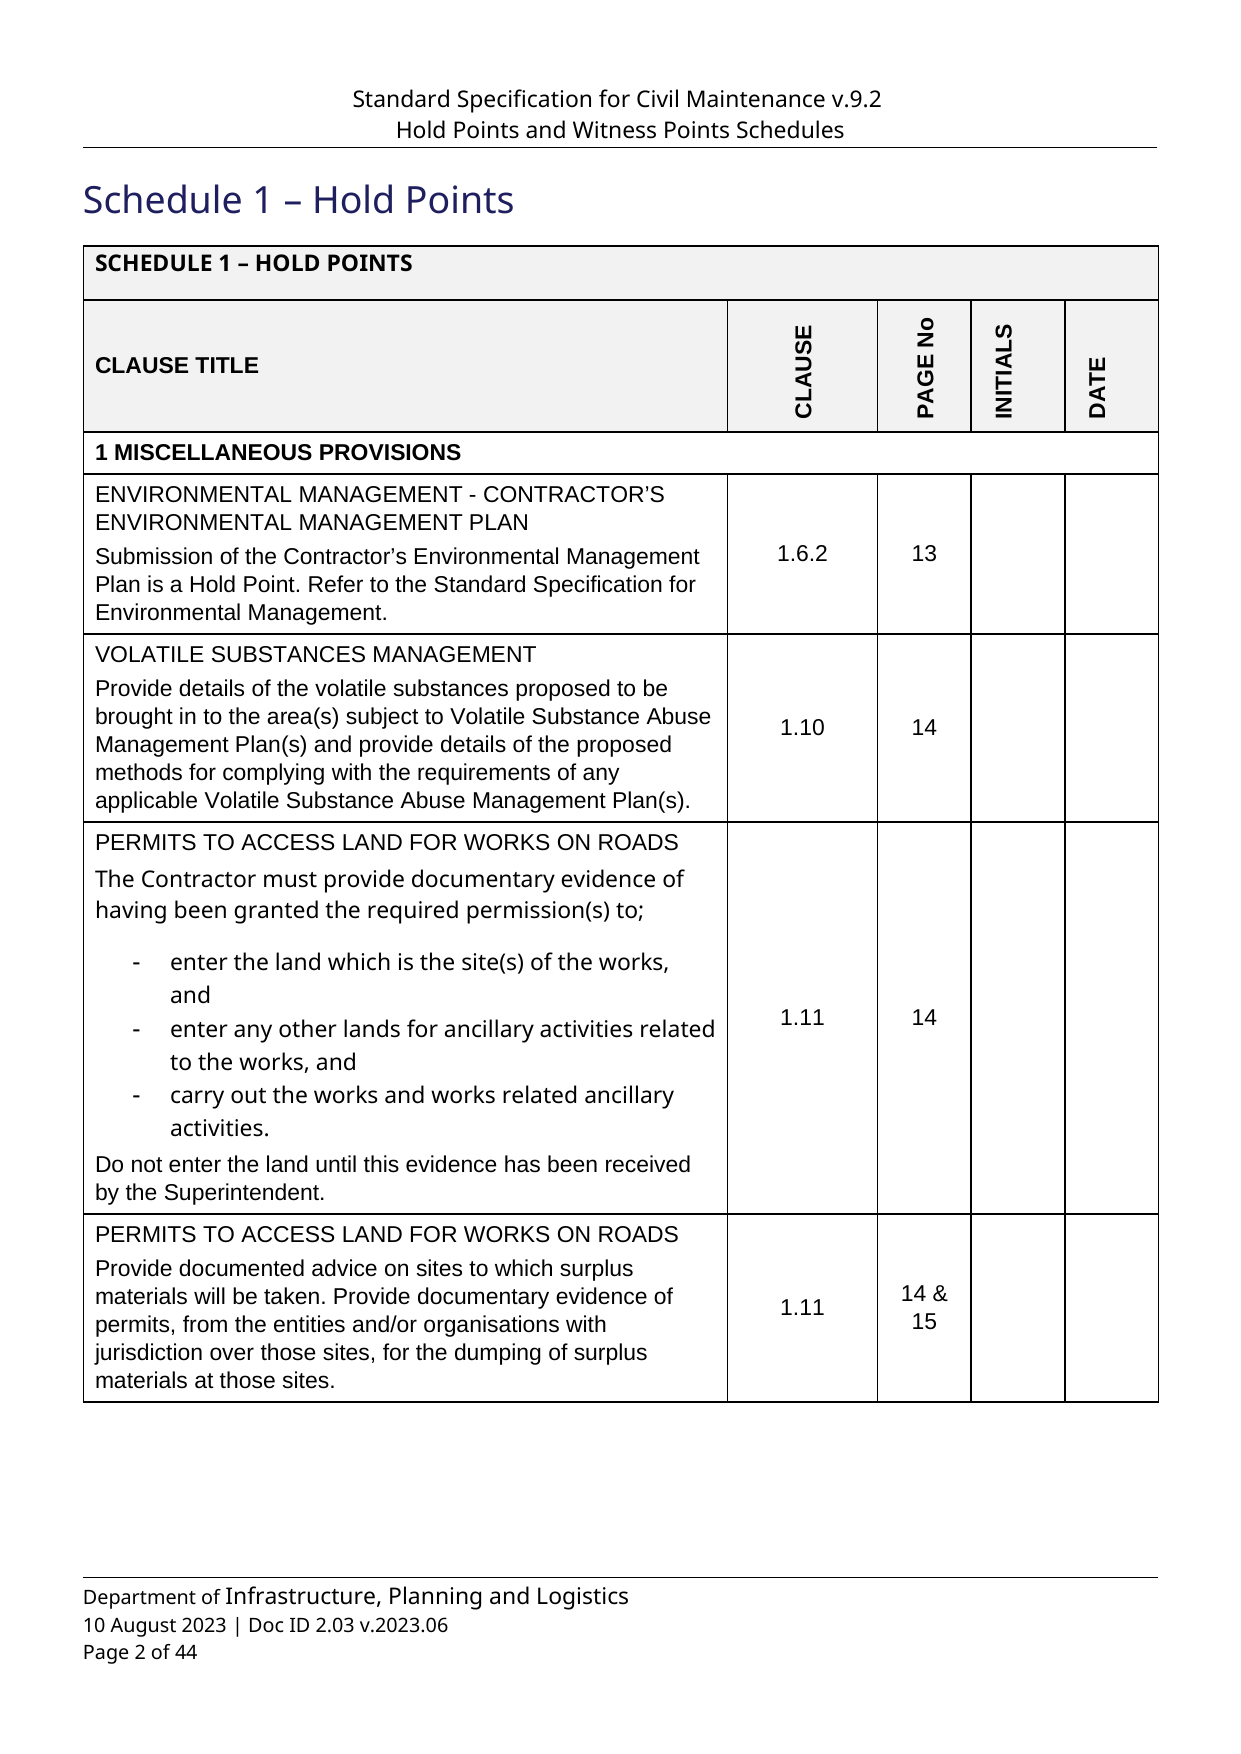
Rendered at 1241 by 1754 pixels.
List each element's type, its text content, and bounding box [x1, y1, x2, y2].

table_cell DATE [1066, 301, 1158, 431]
table_cell [1066, 475, 1158, 633]
table_header SCHEDULE 1 – HOLD POINTS [84, 247, 1158, 299]
table_cell [972, 1215, 1064, 1401]
table_cell [972, 635, 1064, 821]
subtitle Schedule 1 – Hold Points [83, 173, 1157, 224]
table_cell 1 MISCELLANEOUS PROVISIONS [84, 433, 1158, 473]
table_cell CLAUSE TITLE [84, 301, 727, 431]
table_cell PAGE No [878, 301, 970, 431]
table_cell [1066, 823, 1158, 1213]
table_cell 1.10 [728, 635, 877, 821]
table_cell 1.6.2 [728, 475, 877, 633]
table_cell 14 [878, 635, 970, 821]
table_cell ENVIRONMENTAL MANAGEMENT - CONTRACTOR’S ENVIRONMENTAL MANAGEMENT PLAN Submission of the Contractor’s Environmental Management Plan is a Hold Point. Refer to the Standard Specification for Environmental Management. [84, 475, 727, 633]
table_cell 1.11 [728, 1215, 877, 1401]
table_cell 13 [878, 475, 970, 633]
table_cell [972, 823, 1064, 1213]
table_cell PERMITS TO ACCESS LAND FOR WORKS ON ROADS Provide documented advice on sites to which surplus materials will be taken. Provide documentary evidence of permits, from the entities and/or organisations with jurisdiction over those sites, for the dumping of surplus materials at those sites. [84, 1215, 727, 1401]
table_cell [972, 475, 1064, 633]
table_cell PERMITS TO ACCESS LAND FOR WORKS ON ROADS The Contractor must provide documentary evidence of having been granted the required permission(s) to; enter the land which is the site(s) of the works, and enter any other lands for ancillary activities related to the works, and carry out the works and works related ancillary activities. Do not enter the land until this evidence has been received by the Superintendent. [84, 823, 727, 1213]
table_cell 14 & 15 [878, 1215, 970, 1401]
table_cell [1066, 635, 1158, 821]
table_cell 1.11 [728, 823, 877, 1213]
table_cell INITIALS [972, 301, 1064, 431]
table_cell [1066, 1215, 1158, 1401]
table_cell 14 [878, 823, 970, 1213]
table_cell CLAUSE [728, 301, 877, 431]
table_cell VOLATILE SUBSTANCES MANAGEMENT Provide details of the volatile substances proposed to be brought in to the area(s) subject to Volatile Substance Abuse Management Plan(s) and provide details of the proposed methods for complying with the requirements of any applicable Volatile Substance Abuse Management Plan(s). [84, 635, 727, 821]
